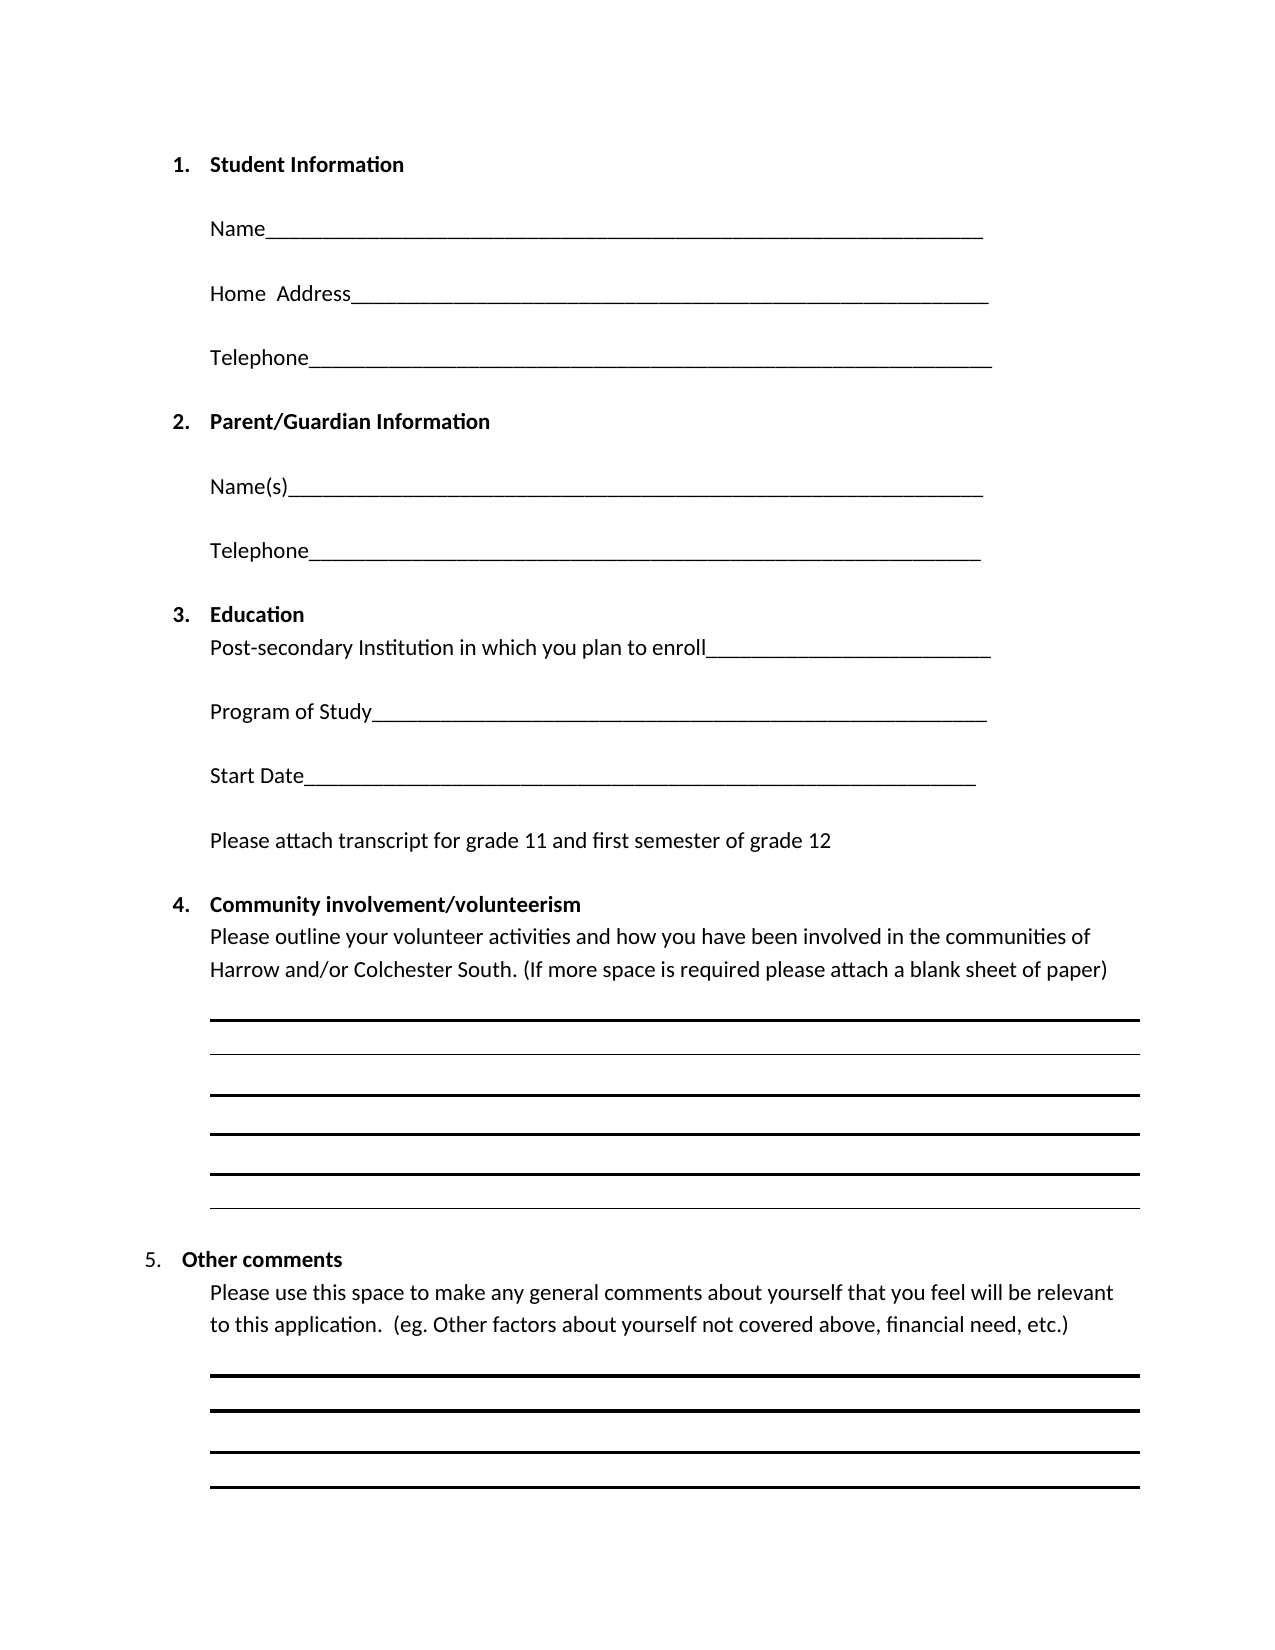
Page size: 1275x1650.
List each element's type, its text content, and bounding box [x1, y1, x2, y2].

list Education [172, 601, 1140, 629]
list Student Information [172, 150, 1140, 178]
text Please outline your volunteer activities and how you have been involved in the communities of Harrow and/or Colchester South. (If more space is required please attach a blank sheet of paper) [210, 922, 1140, 983]
text Home Address________________________________________________________ [210, 279, 1140, 307]
text Name_______________________________________________________________ [210, 214, 1140, 242]
list Parent/Guardian Information [172, 407, 1140, 436]
text Please use this space to make any general comments about yourself that you feel will be relevant to this application. (eg. Other factors about yourself not covered above, financial need, etc.) [210, 1278, 1140, 1338]
text Telephone___________________________________________________________ [210, 536, 1140, 564]
text Name(s)_____________________________________________________________ [210, 472, 1140, 500]
text Post-secondary Institution in which you plan to enroll_________________________ [210, 633, 1140, 661]
text Please attach transcript for grade 11 and first semester of grade 12 [210, 826, 1140, 854]
list Community involvement/volunteerism [172, 890, 1140, 918]
text Telephone____________________________________________________________ [210, 343, 1140, 371]
list Other comments [144, 1246, 1140, 1273]
text Program of Study______________________________________________________ [210, 697, 1140, 725]
text Start Date___________________________________________________________ [210, 762, 1140, 789]
